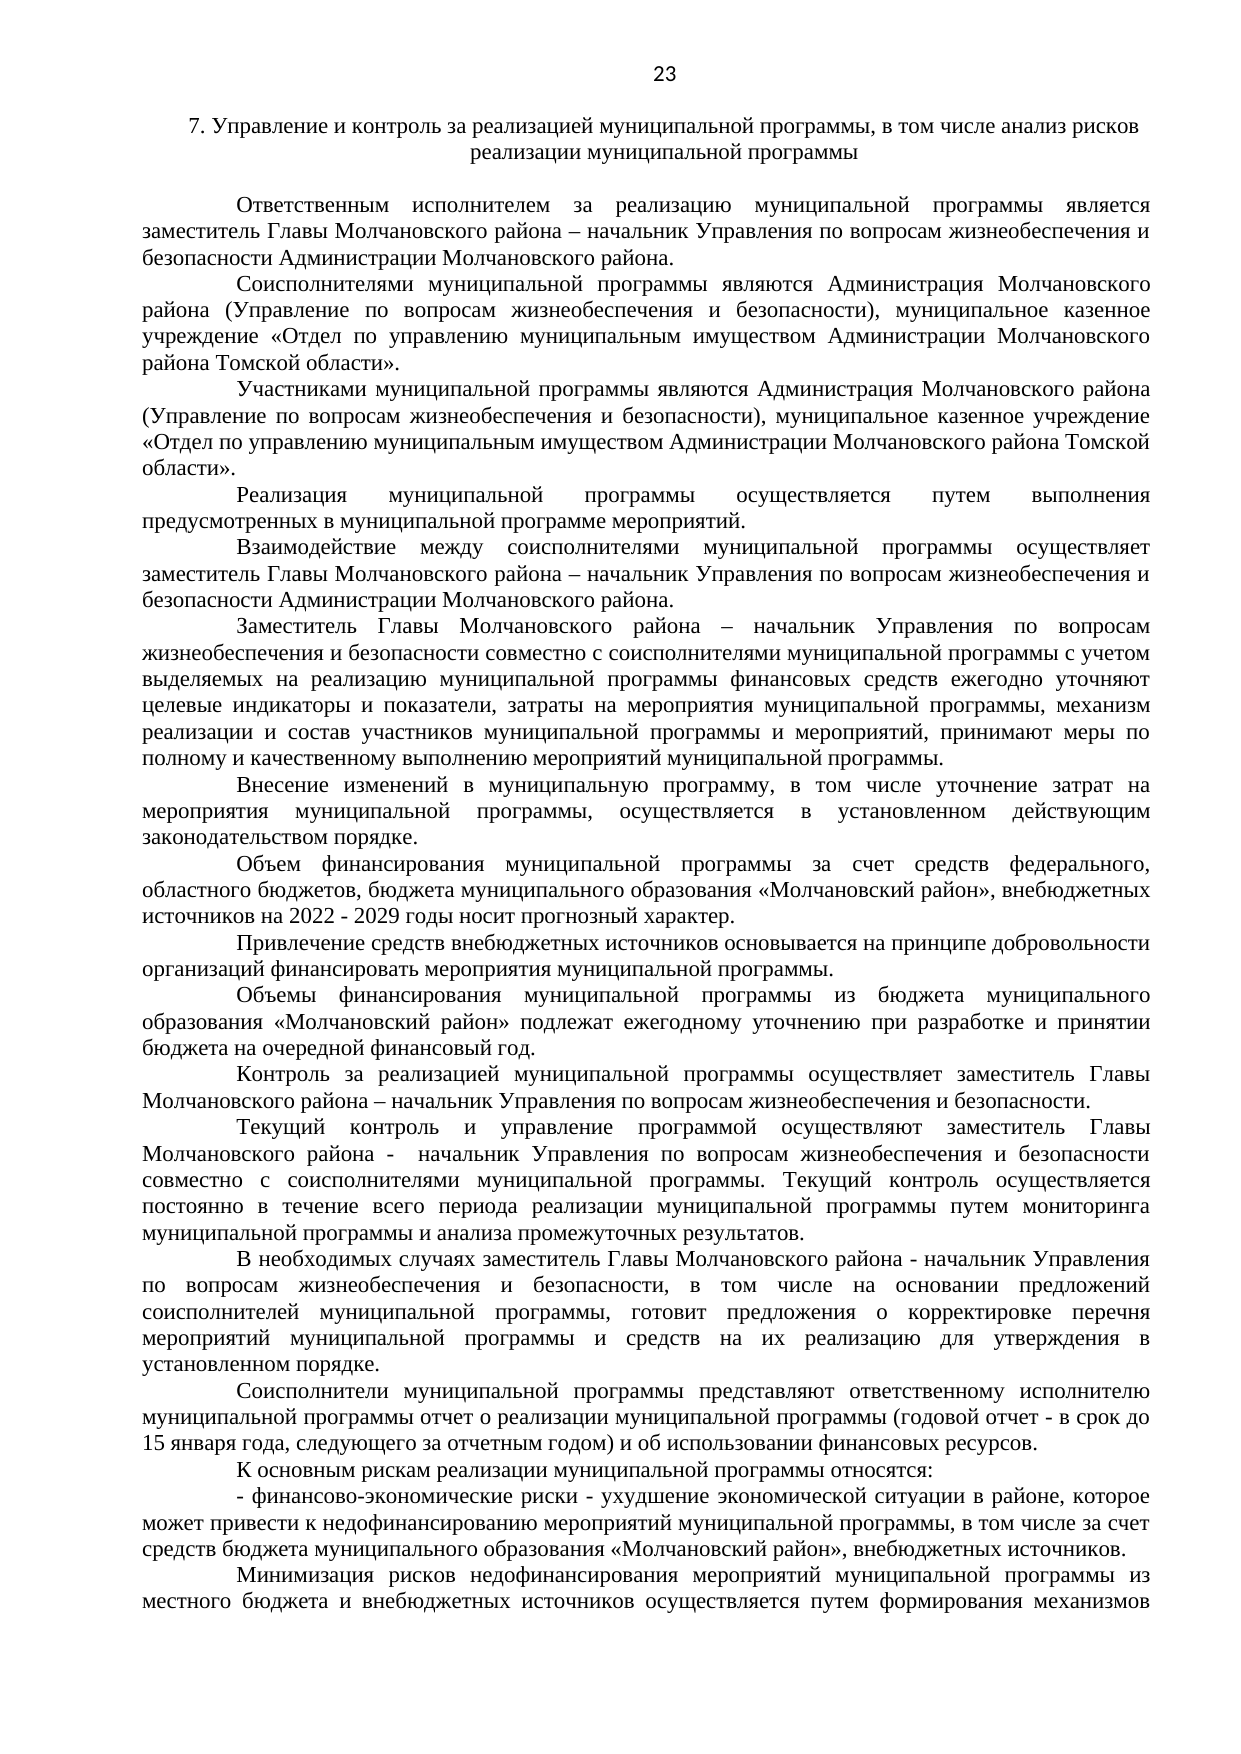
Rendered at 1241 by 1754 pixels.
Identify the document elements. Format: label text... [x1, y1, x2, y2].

text Внесение изменений в муниципальную программу, в том числе уточнение затрат на мероприятия муниципальной программы, осуществляется в установленном действующим законодательством порядке. [142, 771, 1152, 850]
text Текущий контроль и управление программой осуществляют заместитель Главы Молчановского района - начальник Управления по вопросам жизнеобеспечения и безопасности совместно с соисполнителями муниципальной программы. Текущий контроль осуществляется постоянно в течение всего периода реализации муниципальной программы путем мониторинга муниципальной программы и анализа промежуточных результатов. [142, 1113, 1152, 1245]
text Соисполнителями муниципальной программы являются Администрация Молчановского района (Управление по вопросам жизнеобеспечения и безопасности), муниципальное казенное учреждение «Отдел по управлению муниципальным имуществом Администрации Молчановского района Томской области». [142, 270, 1152, 375]
text Ответственным исполнителем за реализацию муниципальной программы является заместитель Главы Молчановского района – начальник Управления по вопросам жизнеобеспечения и безопасности Администрации Молчановского района. [142, 191, 1152, 270]
text Привлечение средств внебюджетных источников основывается на принципе добровольности организаций финансировать мероприятия муниципальной программы. [142, 929, 1152, 981]
text Реализация муниципальной программы осуществляется путем выполнения предусмотренных в муниципальной программе мероприятий. [142, 481, 1152, 533]
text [142, 1561, 1152, 1614]
text Заместитель Главы Молчановского района – начальник Управления по вопросам жизнеобеспечения и безопасности совместно с соисполнителями муниципальной программы с учетом выделяемых на реализацию муниципальной программы финансовых средств ежегодно уточняют целевые индикаторы и показатели, затраты на мероприятия муниципальной программы, механизм реализации и состав участников муниципальной программы и мероприятий, принимают меры по полному и качественному выполнению мероприятий муниципальной программы. [142, 612, 1152, 771]
text Объем финансирования муниципальной программы за счет средств федерального, областного бюджетов, бюджета муниципального образования «Молчановский район», внебюджетных источников на 2022 - 2029 годы носит прогнозный характер. [142, 850, 1152, 929]
text К основным рискам реализации муниципальной программы относятся: [142, 1456, 1152, 1482]
text Объемы финансирования муниципальной программы из бюджета муниципального образования «Молчановский район» подлежат ежегодному уточнению при разработке и принятии бюджета на очередной финансовый год. [142, 981, 1152, 1061]
text Контроль за реализацией муниципальной программы осуществляет заместитель Главы Молчановского района – начальник Управления по вопросам жизнеобеспечения и безопасности. [142, 1061, 1152, 1113]
text - финансово-экономические риски - ухудшение экономической ситуации в районе, которое может привести к недофинансированию мероприятий муниципальной программы, в том числе за счет средств бюджета муниципального образования «Молчановский район», внебюджетных источников. [142, 1482, 1152, 1561]
text Взаимодействие между соисполнителями муниципальной программы осуществляет заместитель Главы Молчановского района – начальник Управления по вопросам жизнеобеспечения и безопасности Администрации Молчановского района. [142, 533, 1152, 612]
text Соисполнители муниципальной программы представляют ответственному исполнителю муниципальной программы отчет о реализации муниципальной программы (годовой отчет - в срок до 15 января года, следующего за отчетным годом) и об использовании финансовых ресурсов. [142, 1377, 1152, 1456]
text Участниками муниципальной программы являются Администрация Молчановского района (Управление по вопросам жизнеобеспечения и безопасности), муниципальное казенное учреждение «Отдел по управлению муниципальным имуществом Администрации Молчановского района Томской области». [142, 375, 1152, 481]
list 7. Управление и контроль за реализацией муниципальной программы, в том числе анализ рисков реализации муниципальной программы [177, 112, 1152, 164]
text В необходимых случаях заместитель Главы Молчановского района - начальник Управления по вопросам жизнеобеспечения и безопасности, в том числе на основании предложений соисполнителей муниципальной программы, готовит предложения о корректировке перечня мероприятий муниципальной программы и средств на их реализацию для утверждения в установленном порядке. [142, 1245, 1152, 1377]
